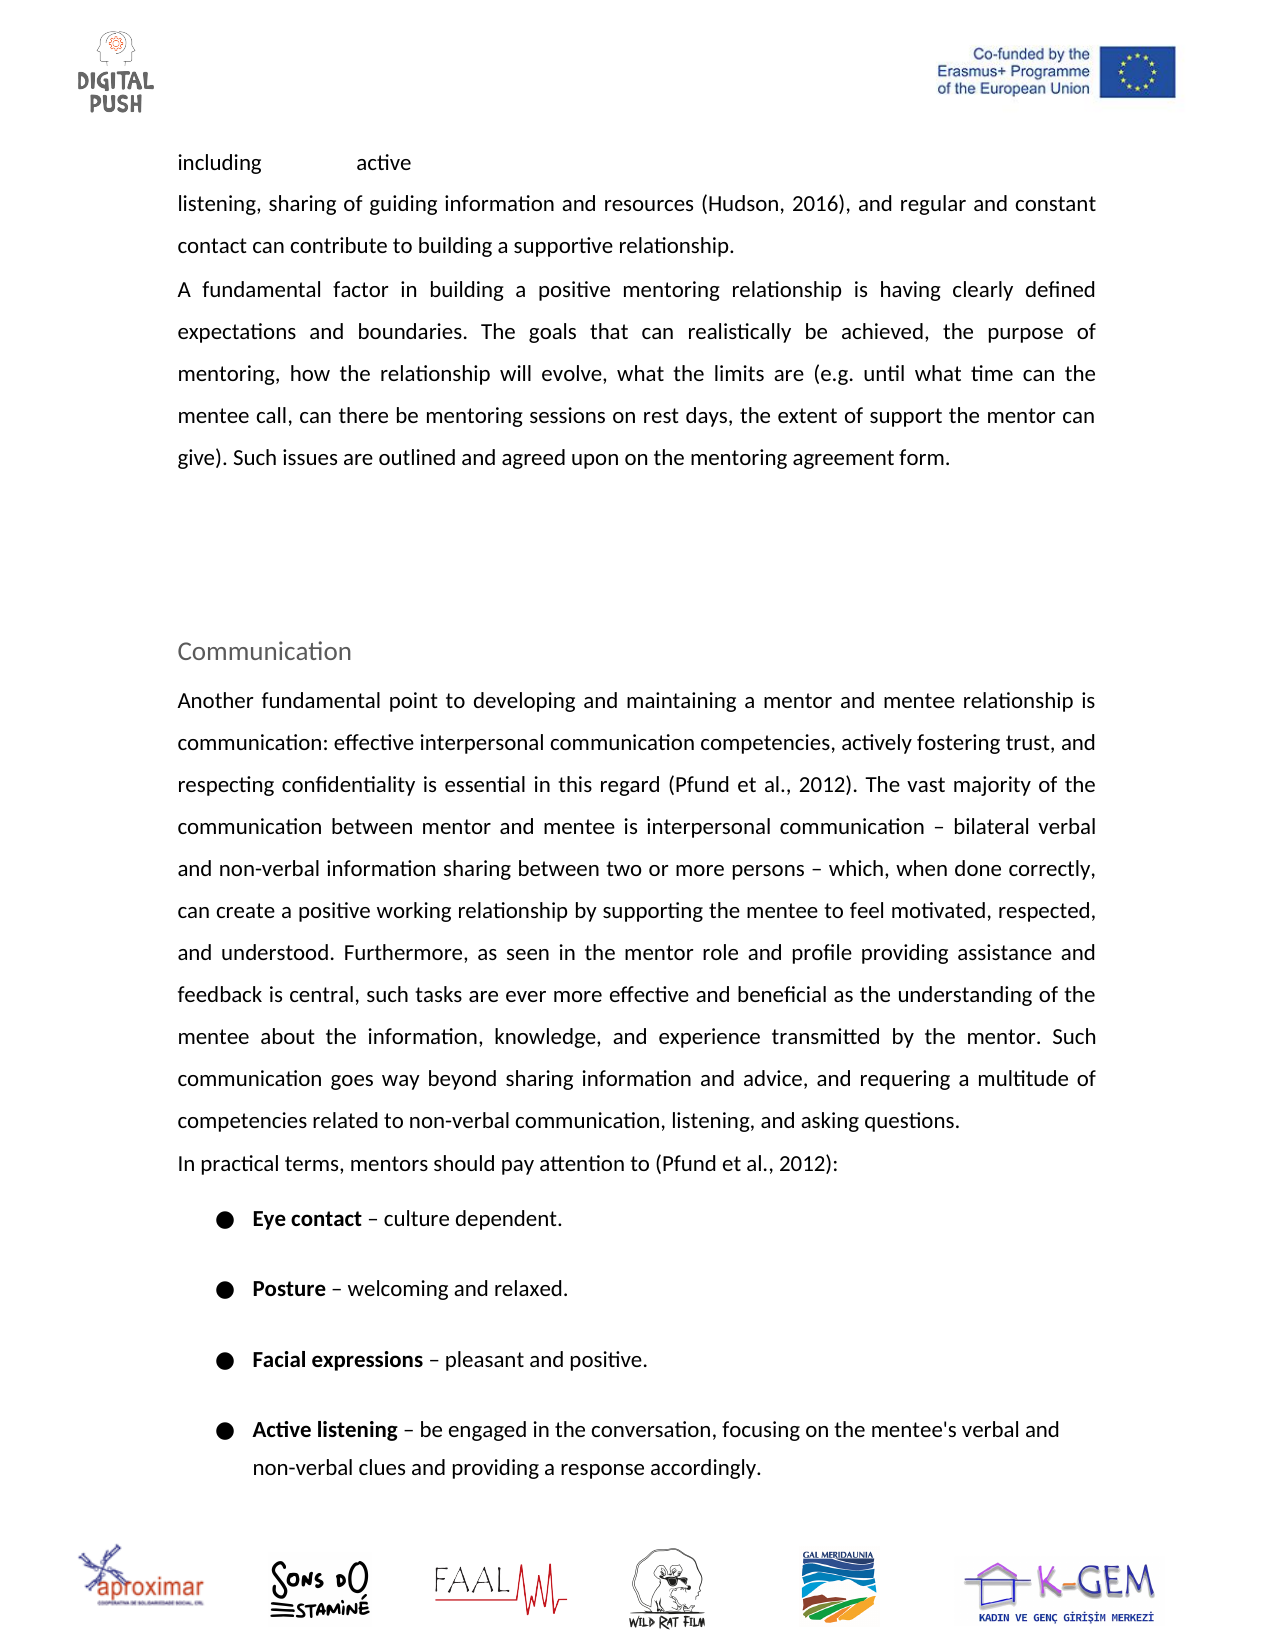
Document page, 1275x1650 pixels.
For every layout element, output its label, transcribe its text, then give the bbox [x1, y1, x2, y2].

picture [64, 21, 168, 123]
picture [422, 1554, 582, 1628]
list Posture – welcoming and relaxed. [215, 1263, 1098, 1310]
picture [76, 1526, 214, 1620]
list Eye contact – culture dependent. [215, 1192, 1098, 1239]
picture [623, 1544, 716, 1633]
text Another fundamental point to developing and maintaining a mentor and mentee relationship is communication: effective interpersonal communication competencies, actively fostering trust, and respecting confidentiality is essential in this regard (Pfund et al., 2012). The vast majority of the communication between mentor and mentee is interpersonal communication – bilateral verbal and non-verbal information sharing between two or more persons – which, when done correctly, can create a positive working relationship by supporting the mentee to feel motivated, respected, and understood. Furthermore, as seen in the mentor role and profile providing assistance and feedback is central, such tasks are ever more effective and beneficial as the understanding of the mentee about the information, knowledge, and experience transmitted by the mentor. Such communication goes way beyond sharing information and advice, and requering a multitude of competencies related to non-verbal communication, listening, and asking questions. [177, 686, 1098, 1134]
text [177, 148, 1098, 259]
picture [267, 1552, 373, 1627]
list Facial expressions – pleasant and positive. [215, 1333, 1098, 1380]
subtitle Communication [177, 634, 1098, 667]
text A fundamental factor in building a positive mentoring relationship is having clearly defined expectations and boundaries. The goals that can realistically be achieved, the purpose of mentoring, how the relationship will evolve, what the limits are (e.g. until what time can the mentee call, can there be mentoring sessions on rest days, the extent of support the mentor can give). Such issues are outlined and agreed upon on the mentoring agreement form. [177, 275, 1098, 471]
text In practical terms, mentors should pay attention to (Pfund et al., 2012): [177, 1149, 1098, 1177]
picture [798, 1546, 880, 1627]
picture [954, 1556, 1166, 1626]
list Active listening – be engaged in the conversation, focusing on the mentee's verbal and non-verbal clues and providing a response accordingly. [215, 1403, 1098, 1481]
picture [430, 12, 1275, 154]
